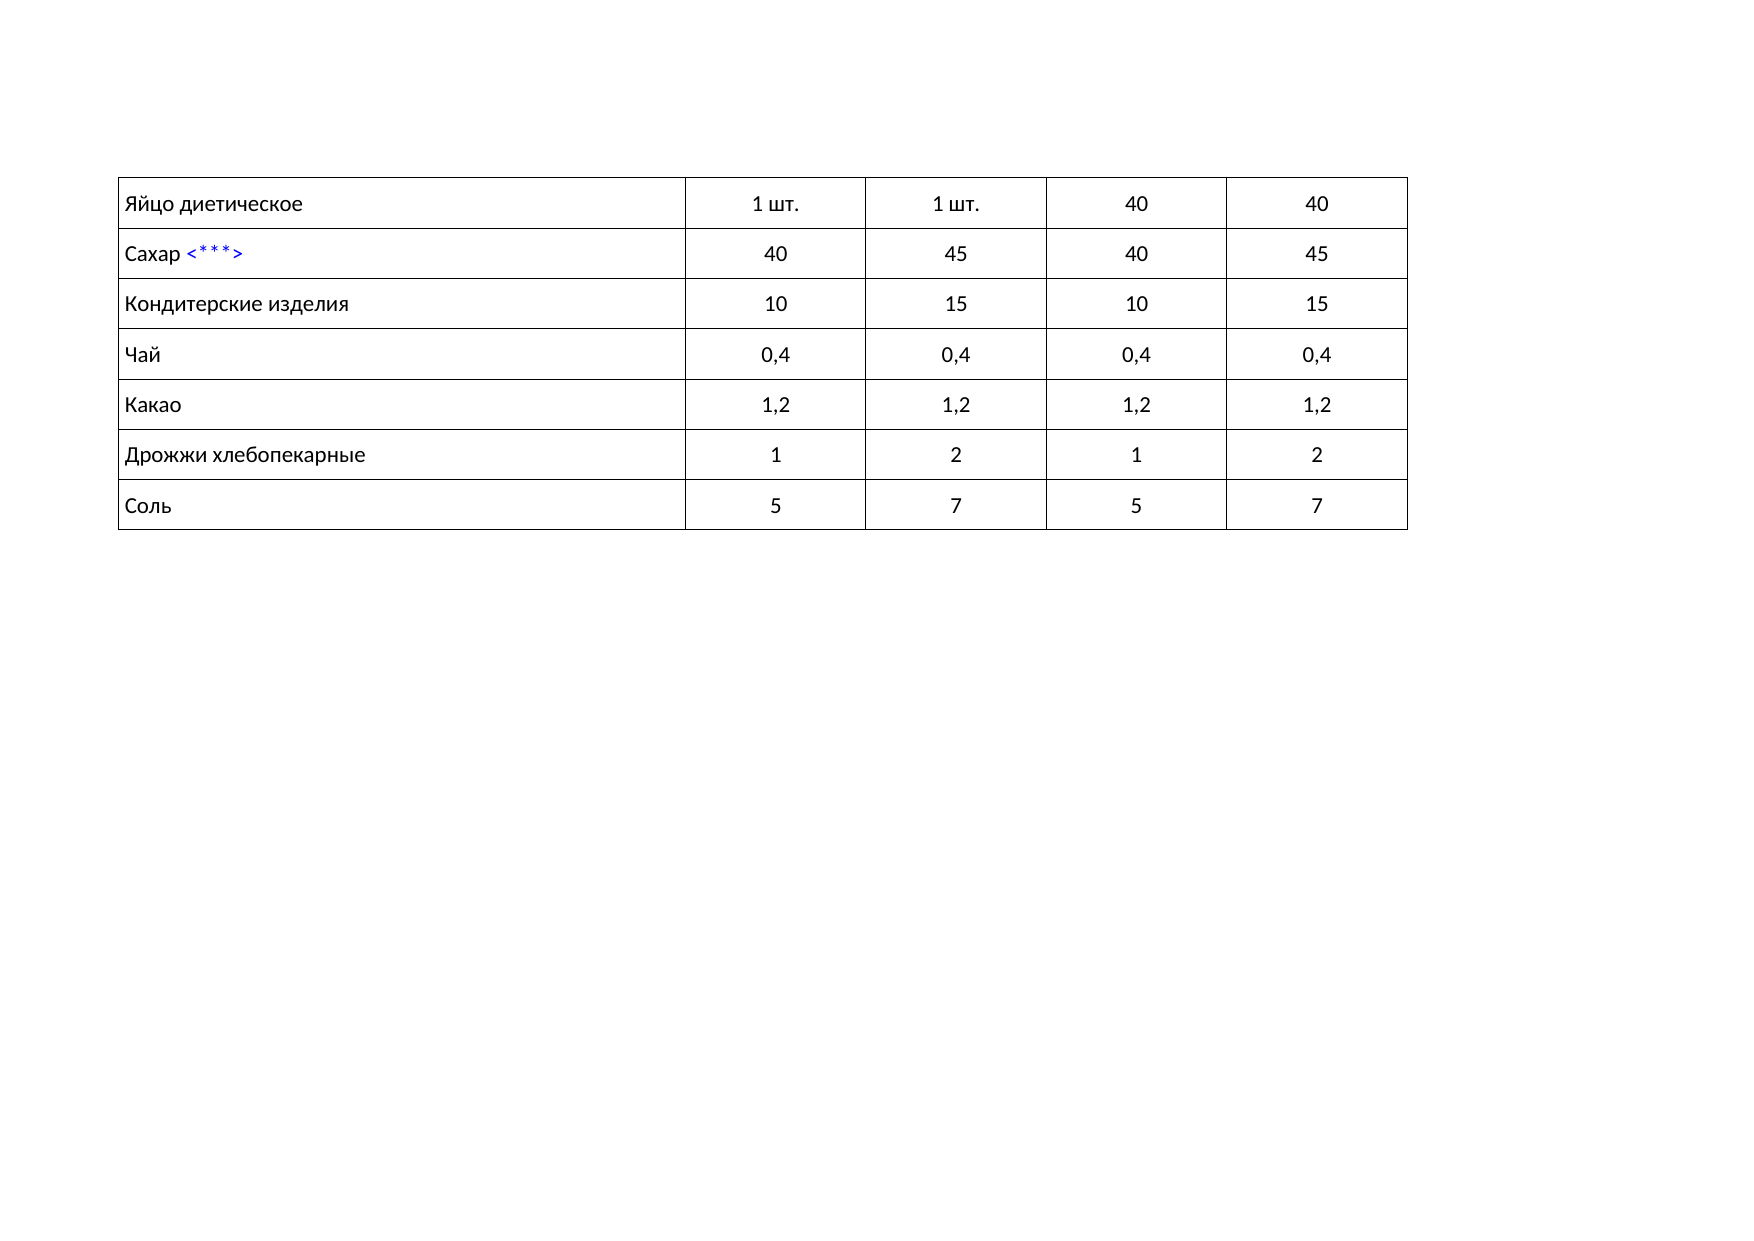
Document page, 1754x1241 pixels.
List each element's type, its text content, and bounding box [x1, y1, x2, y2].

table_cell 15 [1227, 279, 1407, 328]
table_cell 0,4 [686, 329, 865, 378]
table_cell 1,2 [686, 380, 865, 429]
table_cell 10 [1047, 279, 1226, 328]
table_cell Дрожжи хлебопекарные [119, 430, 685, 479]
table_cell 5 [1047, 480, 1226, 529]
table_cell 1,2 [866, 380, 1046, 429]
table_cell 45 [1227, 229, 1407, 278]
table_cell Яйцо диетическое [119, 178, 685, 227]
table_cell 1 шт. [686, 178, 865, 227]
table_cell 40 [1227, 178, 1407, 227]
table_cell 1 шт. [866, 178, 1046, 227]
table_cell 5 [686, 480, 865, 529]
table_cell 40 [1047, 178, 1226, 227]
table_cell 1 [1047, 430, 1226, 479]
table_cell 7 [1227, 480, 1407, 529]
table_cell 40 [1047, 229, 1226, 278]
table_cell Чай [119, 329, 685, 378]
table_cell Кондитерские изделия [119, 279, 685, 328]
table_cell 15 [866, 279, 1046, 328]
table_cell 2 [866, 430, 1046, 479]
table_cell Сахар <***> [119, 229, 685, 278]
table_cell 1,2 [1047, 380, 1226, 429]
table_cell 40 [686, 229, 865, 278]
table_cell 0,4 [1227, 329, 1407, 378]
table_cell 10 [686, 279, 865, 328]
table_cell 1,2 [1227, 380, 1407, 429]
table_cell 0,4 [1047, 329, 1226, 378]
table_cell Какао [119, 380, 685, 429]
table_cell 45 [866, 229, 1046, 278]
table_cell Соль [119, 480, 685, 529]
table_cell 1 [686, 430, 865, 479]
table_cell 7 [866, 480, 1046, 529]
table_cell 0,4 [866, 329, 1046, 378]
table_cell 2 [1227, 430, 1407, 479]
